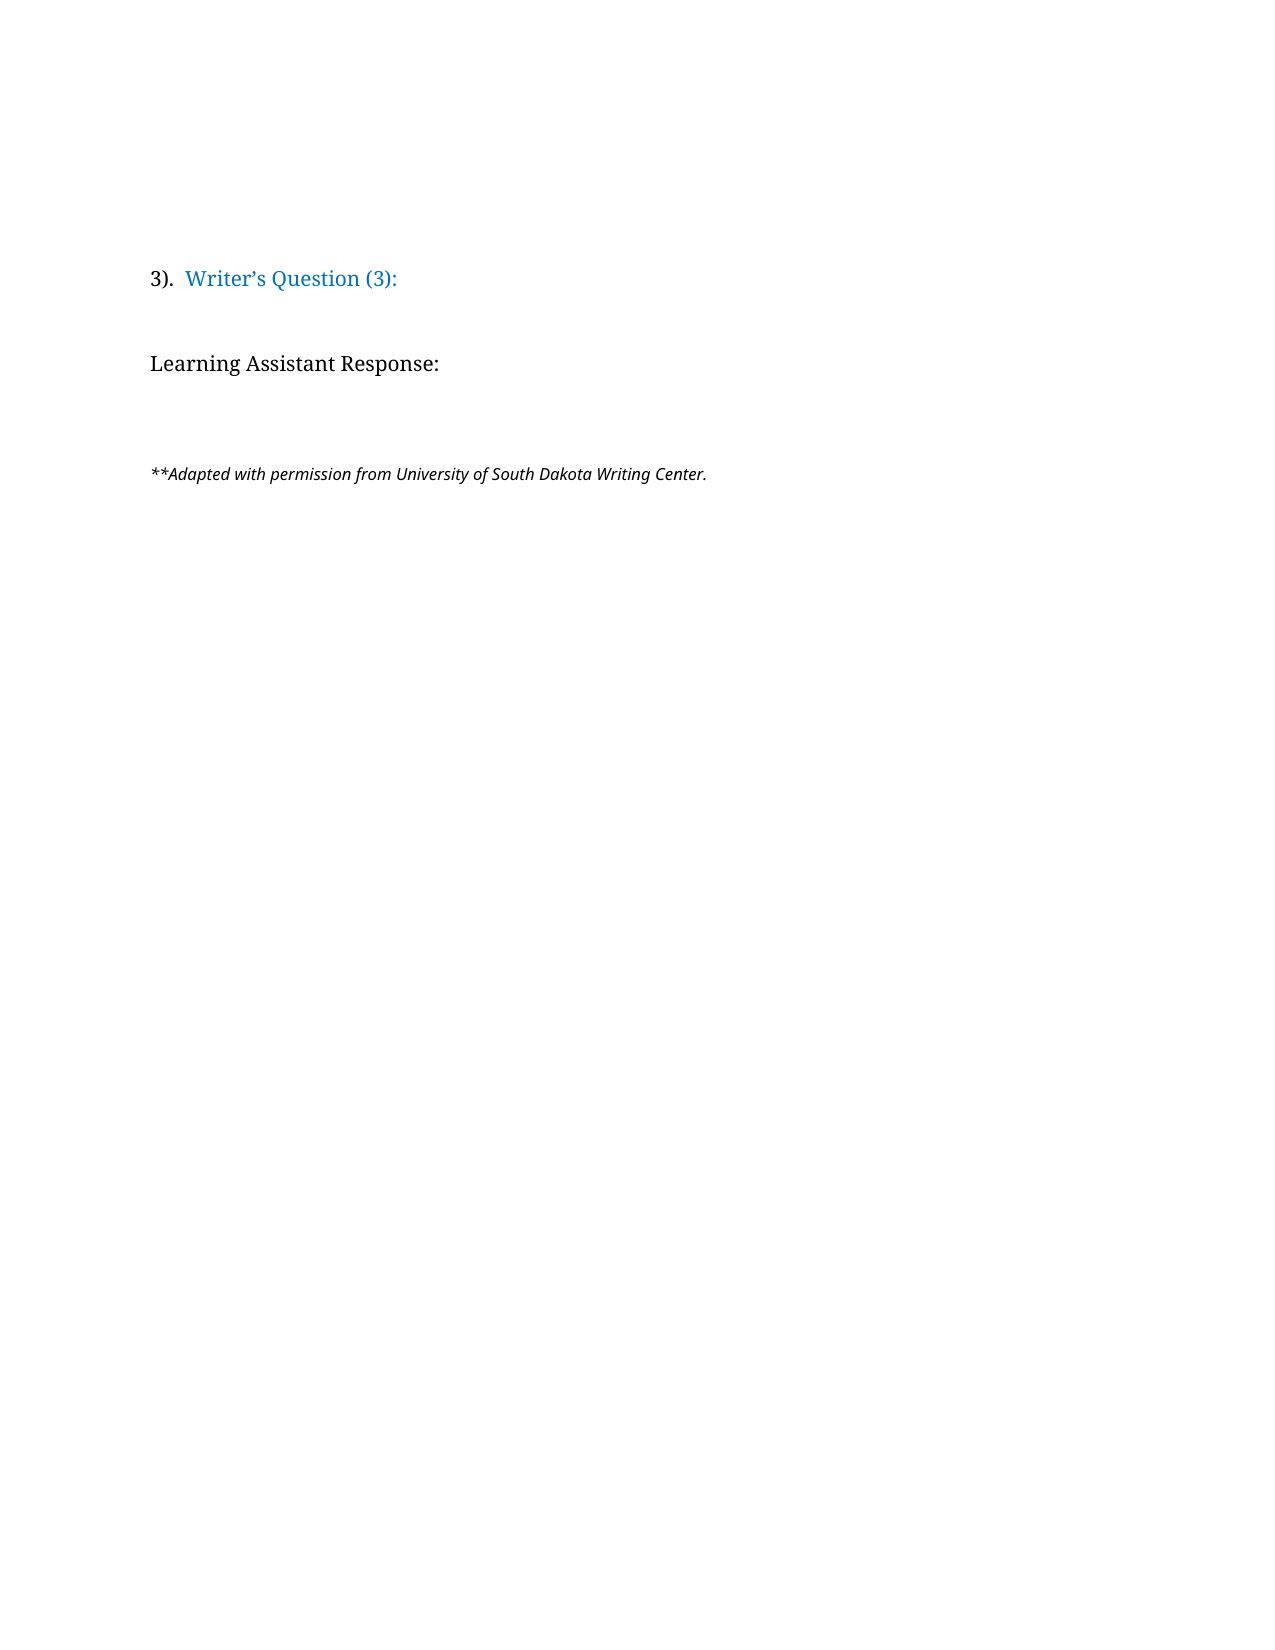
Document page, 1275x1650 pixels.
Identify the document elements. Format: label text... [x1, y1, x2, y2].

text Learning Assistant Response: [150, 349, 1125, 377]
text **Adapted with permission from University of South Dakota Writing Center. [150, 463, 1125, 486]
text 3). Writer’s Question (3): [150, 264, 1125, 292]
